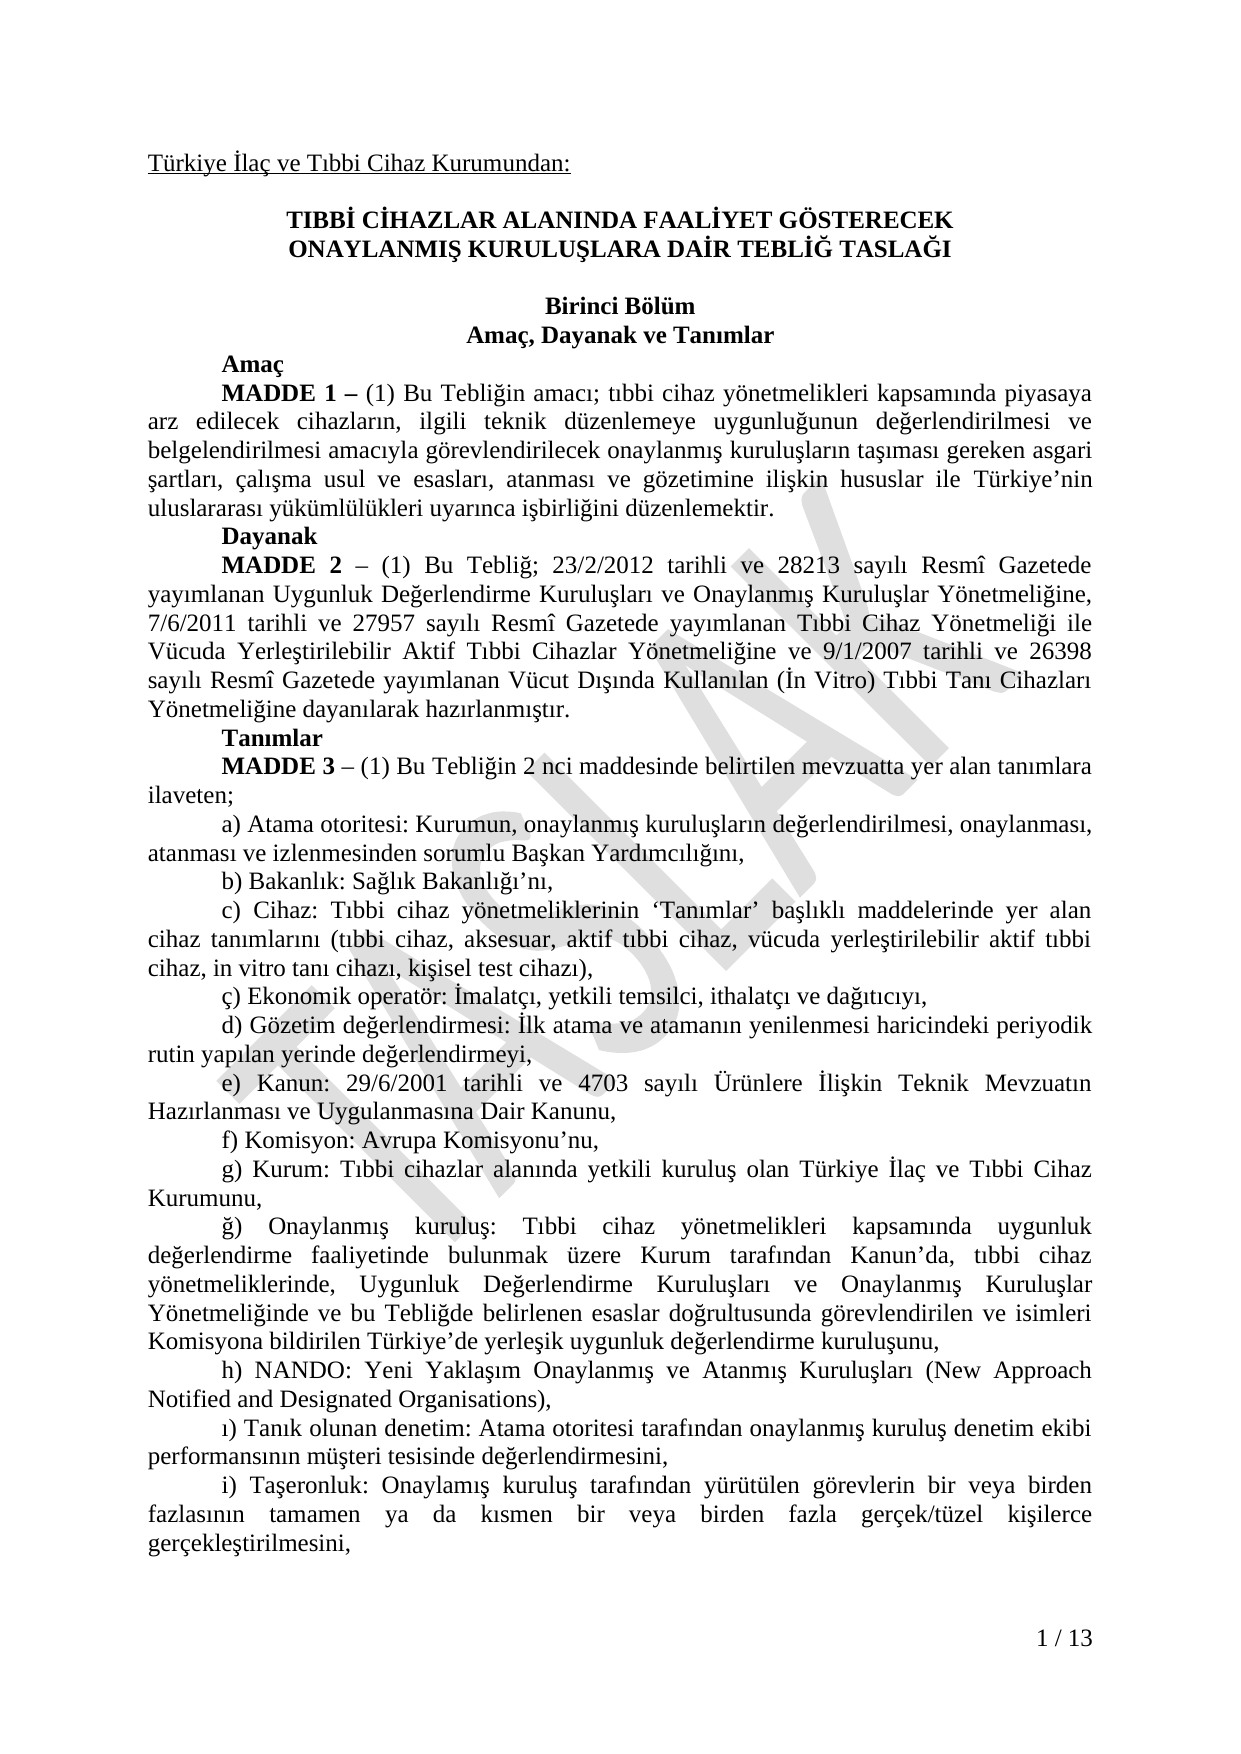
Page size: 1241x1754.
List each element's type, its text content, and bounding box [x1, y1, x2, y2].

text Amaç [148, 349, 1093, 378]
text Türkiye İlaç ve Tıbbi Cihaz Kurumundan: [148, 148, 1093, 176]
text ç) Ekonomik operatör: İmalatçı, yetkili temsilci, ithalatçı ve dağıtıcıyı, [148, 981, 1093, 1010]
text Birinci Bölüm [148, 291, 1093, 320]
text a) Atama otoritesi: Kurumun, onaylanmış kuruluşların değerlendirilmesi, onaylanması, atanması ve izlenmesinden sorumlu Başkan Yardımcılığını, [148, 809, 1093, 866]
text MADDE 3 – (1) Bu Tebliğin 2 nci maddesinde belirtilen mevzuatta yer alan tanımlara ilaveten; [148, 751, 1093, 809]
text i) Taşeronluk: Onaylamış kuruluş tarafından yürütülen görevlerin bir veya birden fazlasının tamamen ya da kısmen bir veya birden fazla gerçek/tüzel kişilerce gerçekleştirilmesini, [148, 1470, 1093, 1556]
text Dayanak [148, 521, 1093, 550]
text c) Cihaz: Tıbbi cihaz yönetmeliklerinin ‘Tanımlar’ başlıklı maddelerinde yer alan cihaz tanımlarını (tıbbi cihaz, aksesuar, aktif tıbbi cihaz, vücuda yerleştirilebilir aktif tıbbi cihaz, in vitro tanı cihazı, kişisel test cihazı), [148, 895, 1093, 981]
text Tanımlar [148, 723, 1093, 751]
text ONAYLANMIŞ KURULUŞLARA DAİR TEBLİĞ TASLAĞI [148, 234, 1093, 263]
text b) Bakanlık: Sağlık Bakanlığı’nı, [148, 866, 1093, 895]
text h) NANDO: Yeni Yaklaşım Onaylanmış ve Atanmış Kuruluşları (New Approach Notified and Designated Organisations), [148, 1355, 1093, 1413]
text d) Gözetim değerlendirmesi: İlk atama ve atamanın yenilenmesi haricindeki periyodik rutin yapılan yerinde değerlendirmeyi, [148, 1010, 1093, 1068]
text f) Komisyon: Avrupa Komisyonu’nu, [148, 1125, 1093, 1154]
text g) Kurum: Tıbbi cihazlar alanında yetkili kuruluş olan Türkiye İlaç ve Tıbbi Cihaz Kurumunu, [148, 1154, 1093, 1211]
text MADDE 2 – (1) Bu Tebliğ; 23/2/2012 tarihli ve 28213 sayılı Resmî Gazetede yayımlanan Uygunluk Değerlendirme Kuruluşları ve Onaylanmış Kuruluşlar Yönetmeliğine, 7/6/2011 tarihli ve 27957 sayılı Resmî Gazetede yayımlanan Tıbbi Cihaz Yönetmeliği ile Vücuda Yerleştirilebilir Aktif Tıbbi Cihazlar Yönetmeliğine ve 9/1/2007 tarihli ve 26398 sayılı Resmî Gazetede yayımlanan Vücut Dışında Kullanılan (İn Vitro) Tıbbi Tanı Cihazları Yönetmeliğine dayanılarak hazırlanmıştır. [148, 550, 1093, 723]
text TIBBİ CİHAZLAR ALANINDA FAALİYET GÖSTERECEK [148, 205, 1093, 234]
text Amaç, Dayanak ve Tanımlar [148, 320, 1093, 349]
text ğ) Onaylanmış kuruluş: Tıbbi cihaz yönetmelikleri kapsamında uygunluk değerlendirme faaliyetinde bulunmak üzere Kurum tarafından Kanun’da, tıbbi cihaz yönetmeliklerinde, Uygunluk Değerlendirme Kuruluşları ve Onaylanmış Kuruluşlar Yönetmeliğinde ve bu Tebliğde belirlenen esaslar doğrultusunda görevlendirilen ve isimleri Komisyona bildirilen Türkiye’de yerleşik uygunluk değerlendirme kuruluşunu, [148, 1211, 1093, 1355]
text e) Kanun: 29/6/2001 tarihli ve 4703 sayılı Ürünlere İlişkin Teknik Mevzuatın Hazırlanması ve Uygulanmasına Dair Kanunu, [148, 1068, 1093, 1125]
text ı) Tanık olunan denetim: Atama otoritesi tarafından onaylanmış kuruluş denetim ekibi performansının müşteri tesisinde değerlendirmesini, [148, 1413, 1093, 1470]
text MADDE 1 – (1) Bu Tebliğin amacı; tıbbi cihaz yönetmelikleri kapsamında piyasaya arz edilecek cihazların, ilgili teknik düzenlemeye uygunluğunun değerlendirilmesi ve belgelendirilmesi amacıyla görevlendirilecek onaylanmış kuruluşların taşıması gereken asgari şartları, çalışma usul ve esasları, atanması ve gözetimine ilişkin hususlar ile Türkiye’nin uluslararası yükümlülükleri uyarınca işbirliğini düzenlemektir. [148, 378, 1093, 521]
